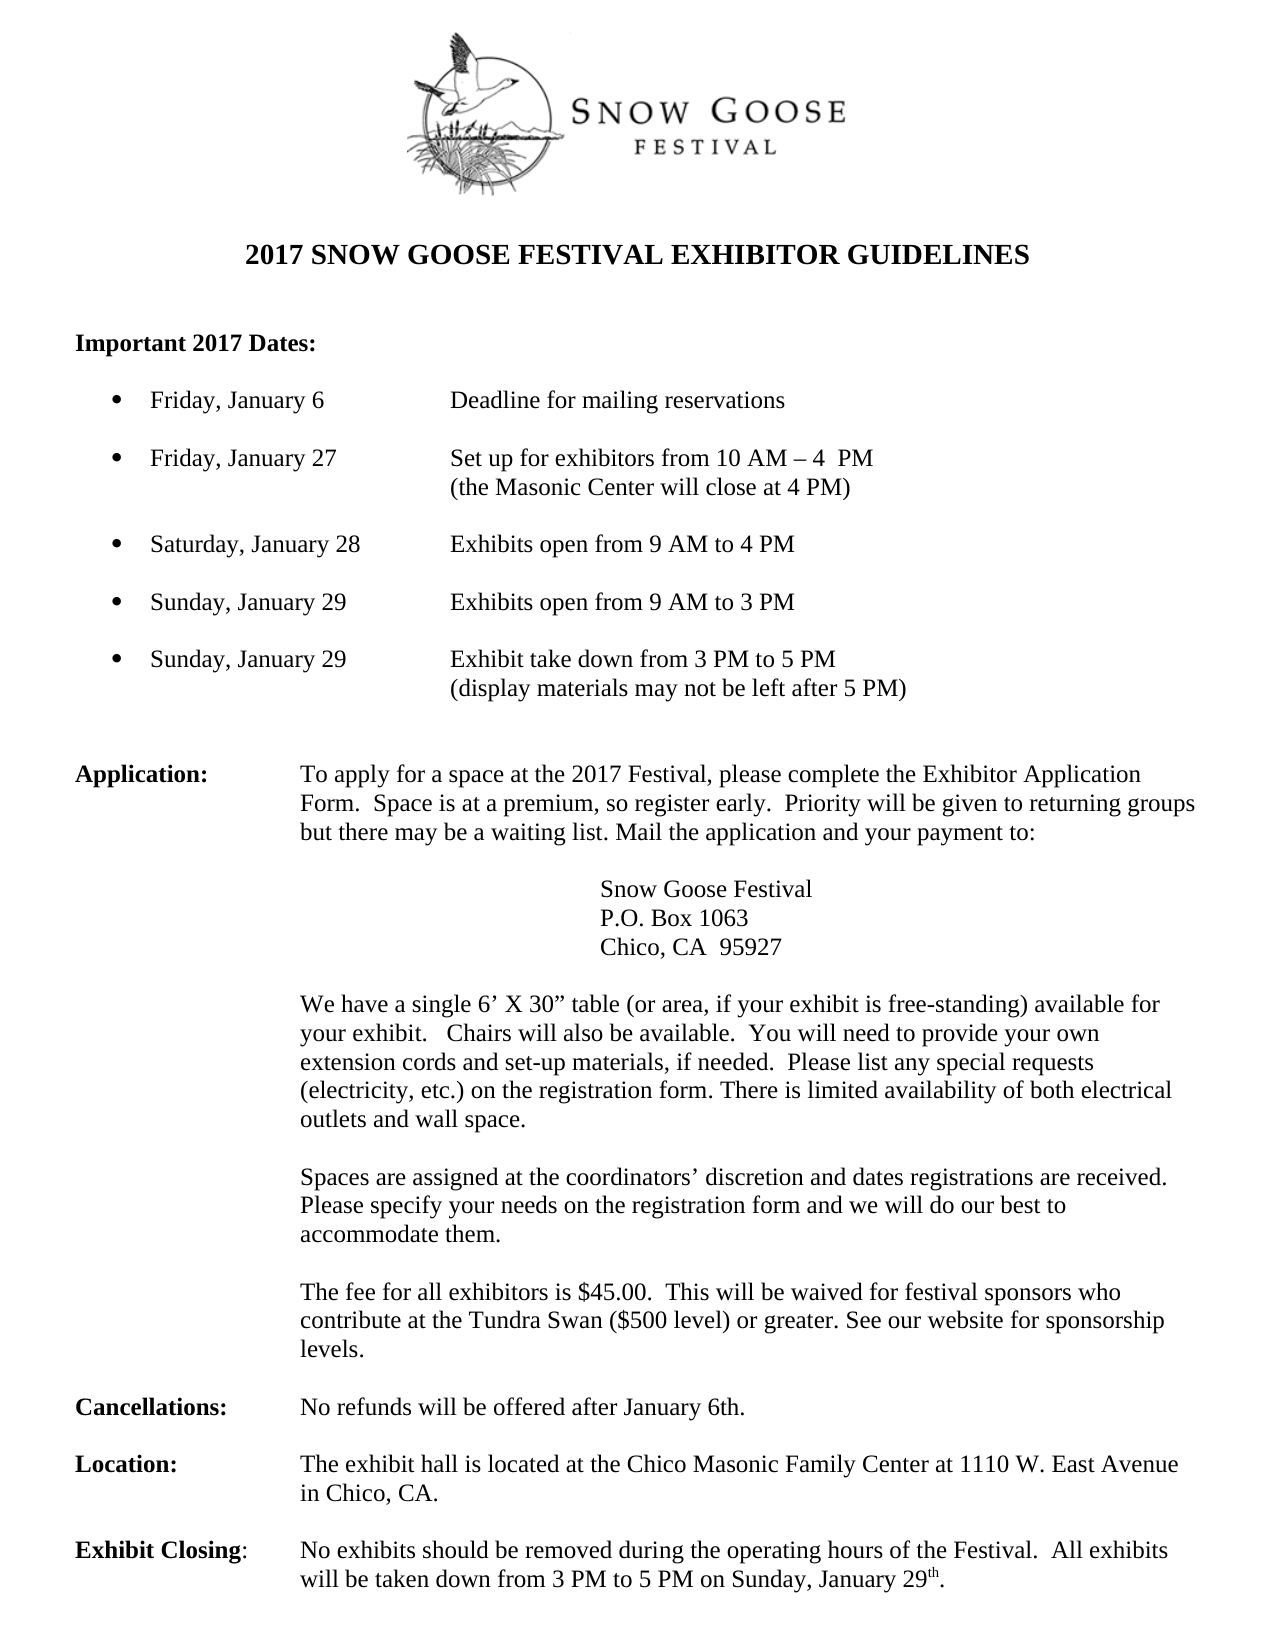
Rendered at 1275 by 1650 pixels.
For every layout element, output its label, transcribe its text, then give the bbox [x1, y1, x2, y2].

text We have a single 6’ X 30” table (or area, if your exhibit is free-standing) available for your exhibit. Chairs will also be available. You will need to provide your own extension cords and set-up materials, if needed. Please list any special requests (electricity, etc.) on the registration form. There is limited availability of both electrical outlets and wall space. [75, 989, 1200, 1133]
list Saturday, January 28 Exhibits open from 9 AM to 4 PM [112, 529, 1200, 558]
text Snow Goose Festival [75, 874, 1200, 903]
list Friday, January 27 Set up for exhibitors from 10 AM – 4 PM [112, 443, 1200, 472]
text Important 2017 Dates: [75, 328, 1200, 357]
list Sunday, January 29 Exhibits open from 9 AM to 3 PM [112, 587, 1200, 616]
text Spaces are assigned at the coordinators’ discretion and dates registrations are received. Please specify your needs on the registration form and we will do our best to accommodate them. [300, 1162, 1200, 1248]
list Sunday, January 29 Exhibit take down from 3 PM to 5 PM [112, 644, 1200, 673]
list Friday, January 6 Deadline for mailing reservations [112, 386, 1200, 414]
text The fee for all exhibitors is $45.00. This will be waived for festival sponsors who contribute at the Tundra Swan ($500 level) or greater. See our website for sponsorship levels. [300, 1277, 1200, 1363]
text Application: To apply for a space at the 2017 Festival, please complete the Exhibitor Application Form. Space is at a premium, so register early. Priority will be given to returning groups but there may be a waiting list. Mail the application and your payment to: [75, 759, 1200, 846]
text 2017 SNOW GOOSE FESTIVAL EXHIBITOR GUIDELINES [75, 237, 1200, 271]
text (the Masonic Center will close at 4 PM) [450, 472, 1200, 501]
text (display materials may not be left after 5 PM) [450, 673, 1200, 702]
text Exhibit Closing: No exhibits should be removed during the operating hours of the Festival. All exhibits will be taken down from 3 PM to 5 PM on Sunday, January 29th. [75, 1536, 1200, 1593]
text Cancellations: No refunds will be offered after January 6th. [75, 1392, 1200, 1421]
text Chico, CA 95927 [75, 932, 1200, 961]
text Location: The exhibit hall is located at the Chico Masonic Family Center at 1110 W. East Avenue in Chico, CA. [75, 1449, 1200, 1507]
picture [407, 30, 868, 204]
text P.O. Box 1063 [75, 903, 1200, 932]
